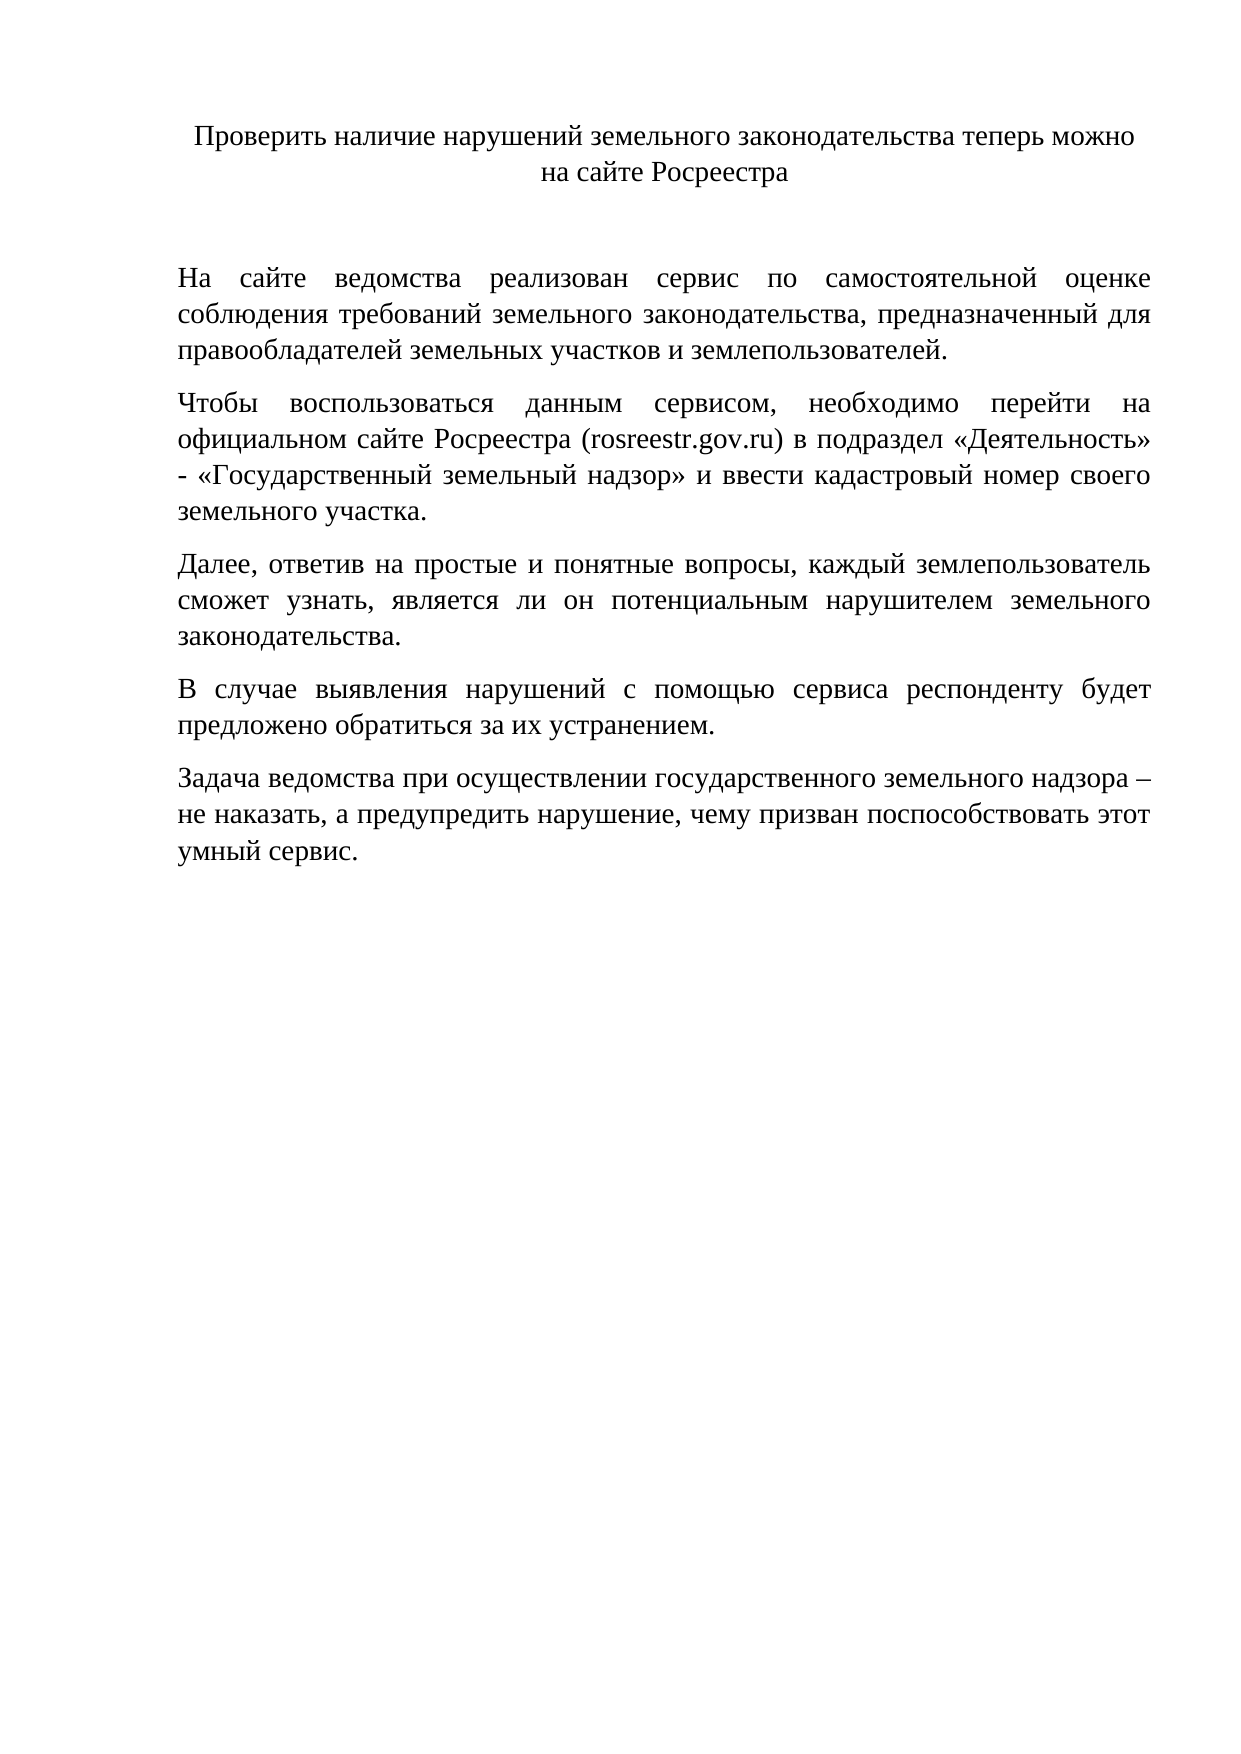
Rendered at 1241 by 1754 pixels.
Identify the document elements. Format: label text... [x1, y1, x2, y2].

text На сайте ведомства реализован сервис по самостоятельной оценке соблюдения требований земельного законодательства, предназначенный для правообладателей земельных участков и землепользователей. [177, 260, 1152, 366]
text В случае выявления нарушений с помощью сервиса респонденту будет предложено обратиться за их устранением. [177, 671, 1152, 741]
text Далее, ответив на простые и понятные вопросы, каждый землепользователь сможет узнать, является ли он потенциальным нарушителем земельного законодательства. [177, 546, 1152, 652]
text Задача ведомства при осуществлении государственного земельного надзора – не наказать, а предупредить нарушение, чему призван поспособствовать этот умный сервис. [177, 830, 1152, 866]
text Проверить наличие нарушений земельного законодательства теперь можно на сайте Росреестра [177, 118, 1152, 188]
text Чтобы воспользоваться данным сервисом, необходимо перейти на официальном сайте Росреестра (rosreestr.gov.ru) в подраздел «Деятельность» - «Государственный земельный надзор» и ввести кадастровый номер своего земельного участка. [177, 385, 1152, 527]
